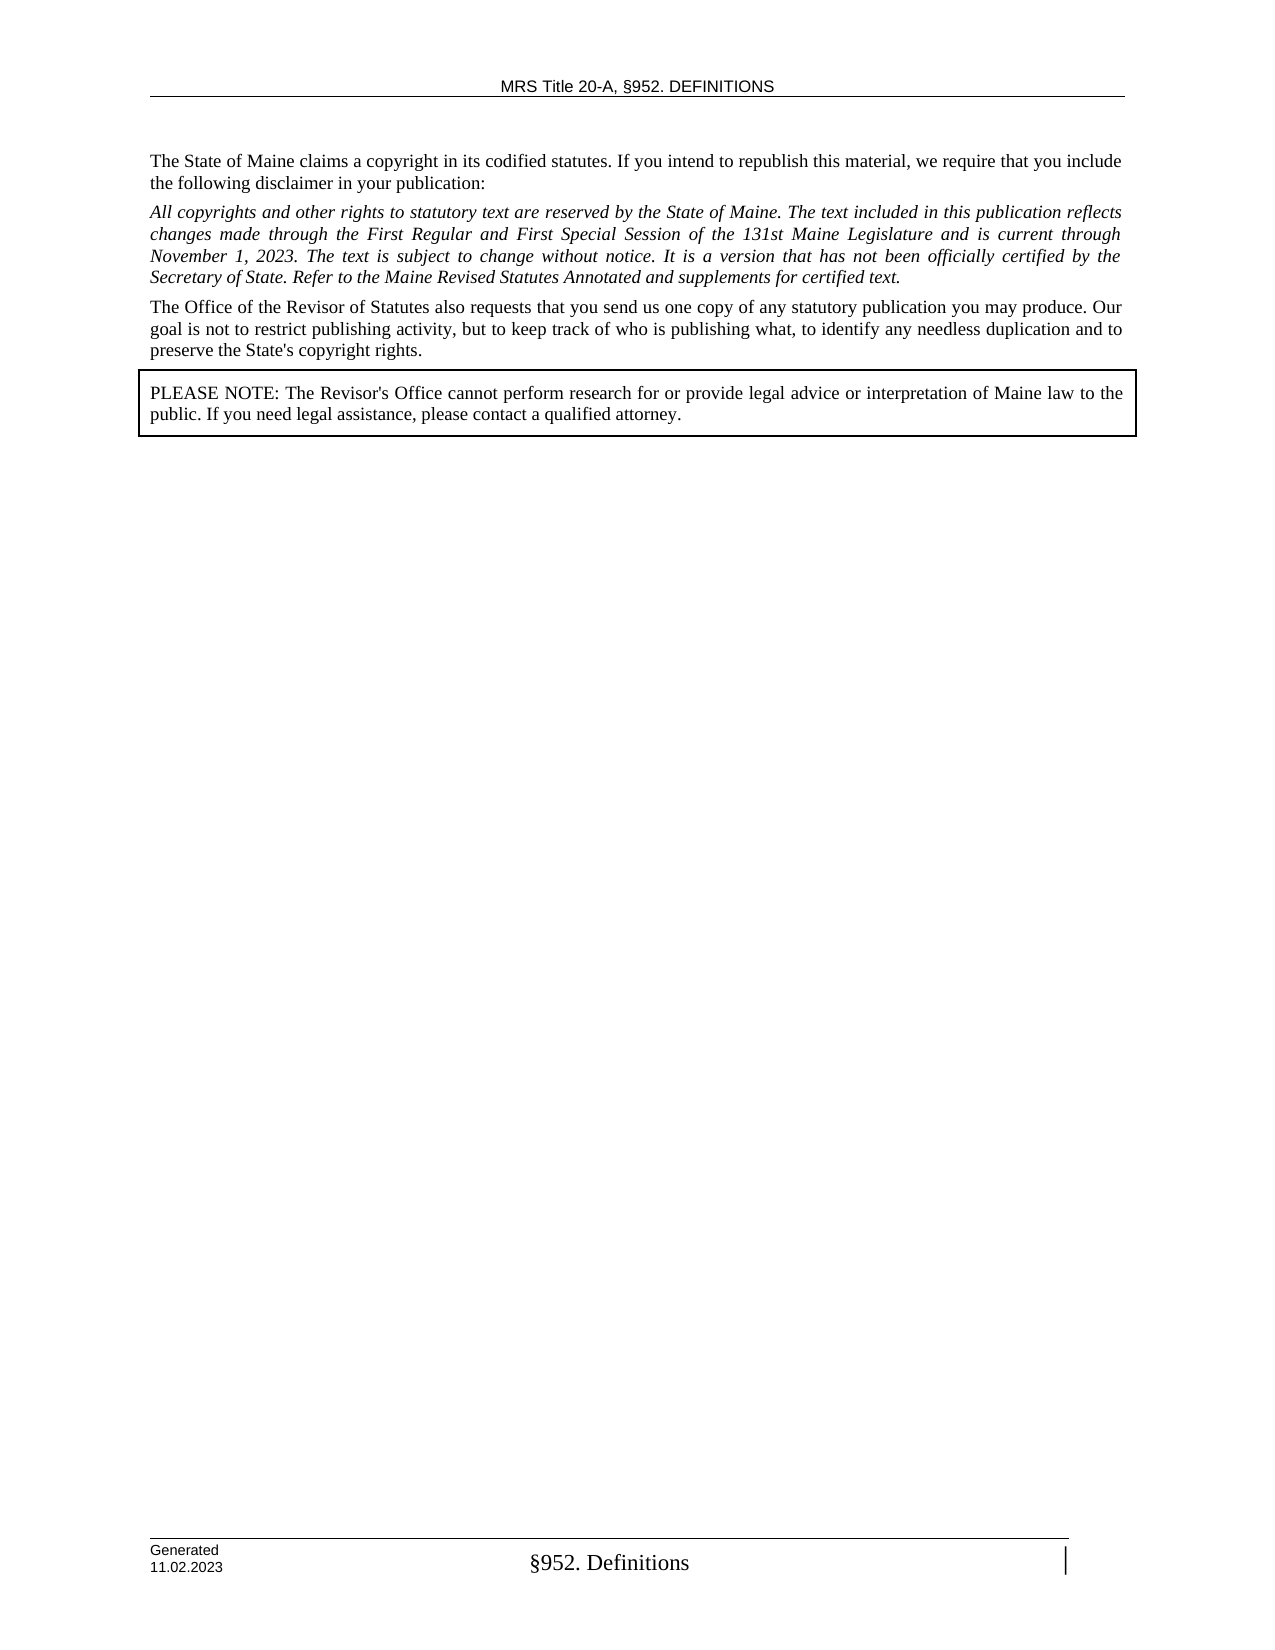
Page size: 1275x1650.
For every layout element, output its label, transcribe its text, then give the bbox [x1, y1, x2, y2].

text The Office of the Revisor of Statutes also requests that you send us one copy of any statutory publication you may produce. Our goal is not to restrict publishing activity, but to keep track of who is publishing what, to identify any needless duplication and to preserve the State's copyright rights. [150, 296, 1125, 361]
text PLEASE NOTE: The Revisor's Office cannot perform research for or provide legal advice or interpretation of Maine law to the public. If you need legal assistance, please contact a qualified attorney. [140, 371, 1135, 435]
text All copyrights and other rights to statutory text are reserved by the State of Maine. The text included in this publication reflects changes made through the First Regular and First Special Session of the 131st Maine Legislature and is current through November 1, 2023 . The text is subject to change without notice. It is a version that has not been officially certified by the Secretary of State. Refer to the Maine Revised Statutes Annotated and supplements for certified text. [150, 201, 1125, 288]
text The State of Maine claims a copyright in its codified statutes. If you intend to republish this material, we require that you include the following disclaimer in your publication: [150, 150, 1125, 193]
